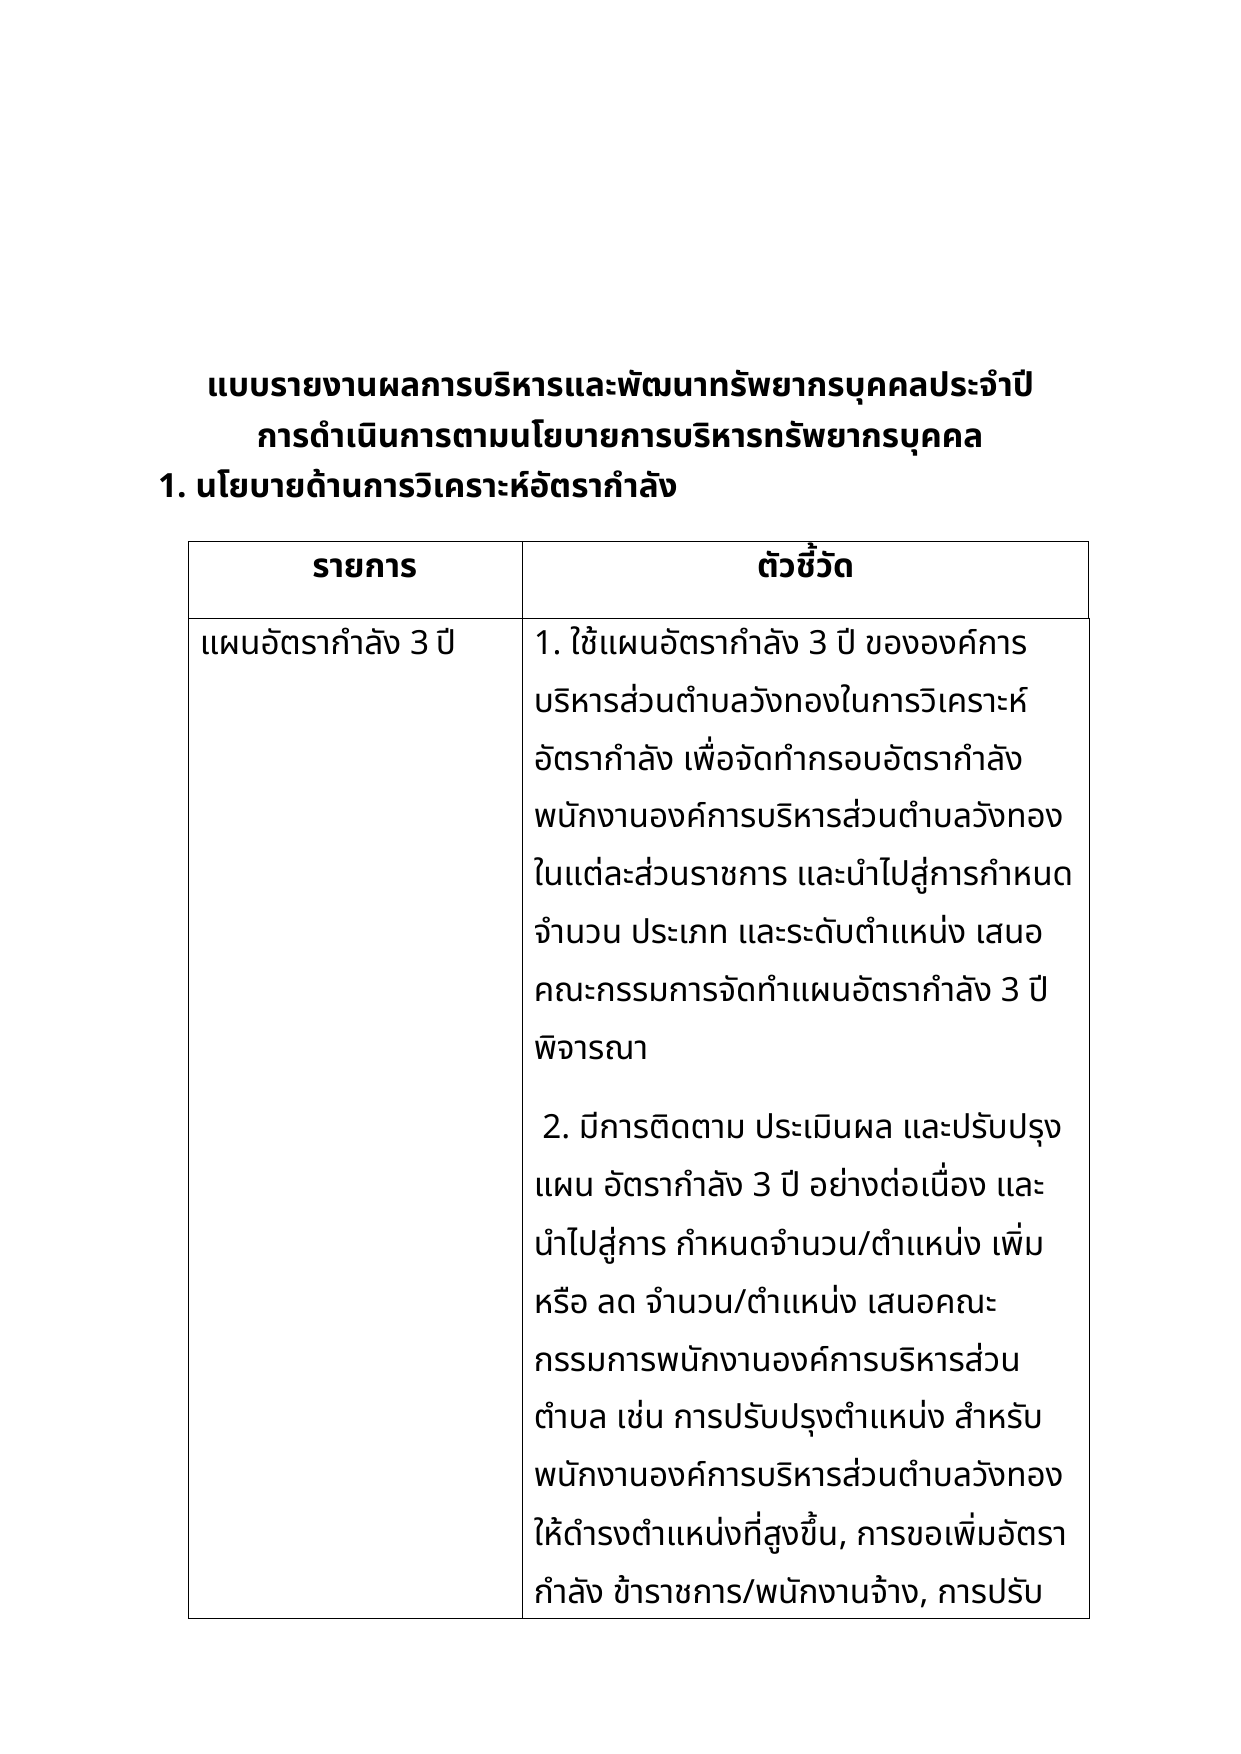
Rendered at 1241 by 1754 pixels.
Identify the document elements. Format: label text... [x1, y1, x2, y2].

table_header ตัวชี้วัด [523, 542, 1088, 617]
text แบบรายงานผลการบริหารและพัฒนาทรัพยากรบุคคลประจำปี [150, 361, 1090, 412]
list นโยบายด้านการวิเคราะห์อัตรากำลัง [158, 462, 1090, 513]
table_cell แผนอัตรากำลัง 3ปี [189, 619, 522, 1618]
text การดำเนินการตามนโยบายการบริหารทรัพยากรบุคคล [150, 412, 1090, 462]
table_header รายการ [189, 542, 522, 617]
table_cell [523, 619, 1089, 1618]
